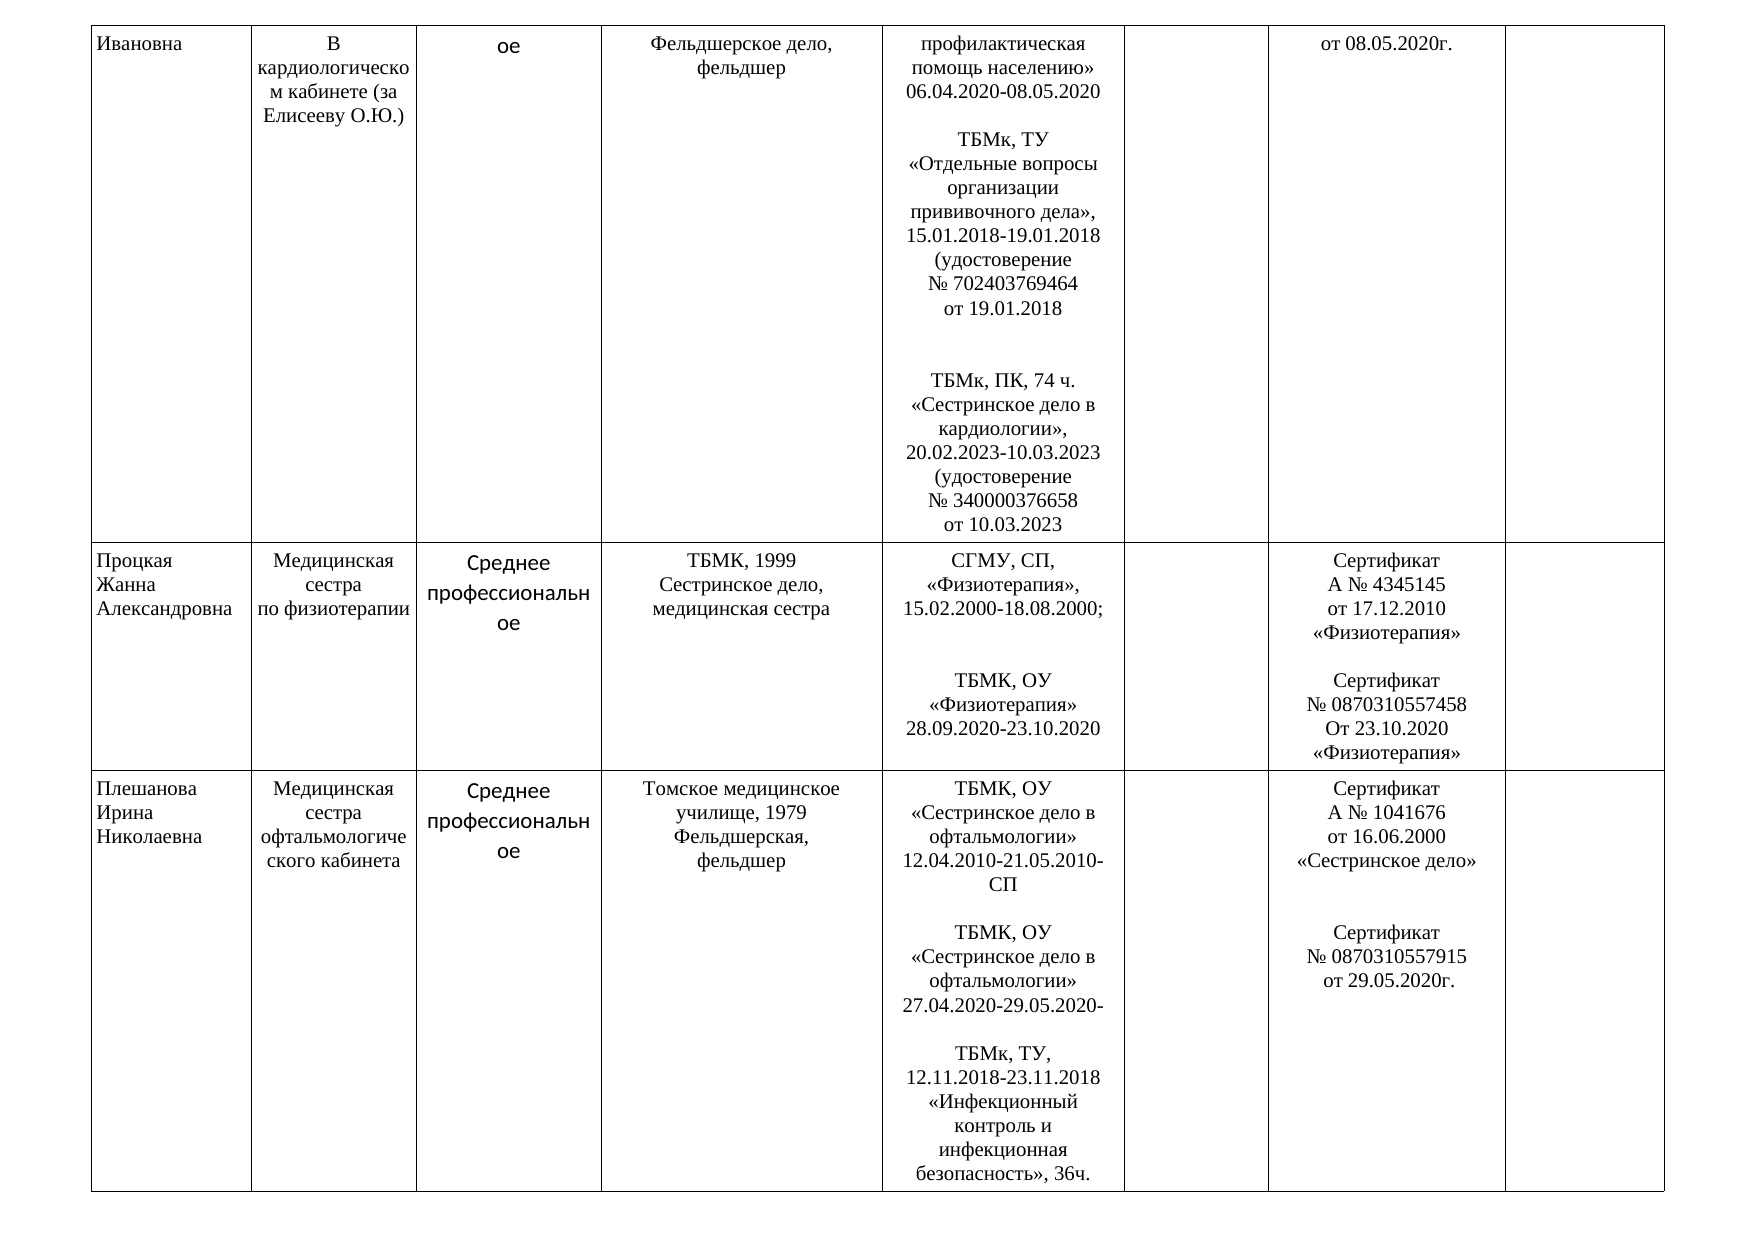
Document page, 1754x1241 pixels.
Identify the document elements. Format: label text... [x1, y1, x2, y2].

table_cell Среднее профессиональное [417, 543, 601, 770]
table_cell ТБМК, 1999 Сестринское дело, медицинская сестра [602, 543, 882, 770]
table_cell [602, 26, 882, 542]
table_cell [1506, 26, 1664, 542]
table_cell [92, 771, 251, 1191]
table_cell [1269, 26, 1505, 542]
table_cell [883, 771, 1124, 1191]
table_cell Медицинская сестра по физиотерапии [252, 543, 416, 770]
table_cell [883, 26, 1124, 542]
table_cell СГМУ, СП, «Физиотерапия», 15.02.2000-18.08.2000; ТБМК, ОУ «Физиотерапия» 28.09.2020-23.10.2020 [883, 543, 1124, 770]
table_cell Процкая Жанна Александровна [92, 543, 251, 770]
table_cell [1506, 771, 1664, 1191]
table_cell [417, 26, 601, 542]
table_cell [1125, 26, 1268, 542]
table_cell [1125, 543, 1268, 770]
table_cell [417, 771, 601, 1191]
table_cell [252, 771, 416, 1191]
table_cell [1125, 771, 1268, 1191]
table_cell [1506, 543, 1664, 770]
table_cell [252, 26, 416, 542]
table_cell Сертификат А № 4345145 от 17.12.2010 «Физиотерапия» Сертификат № 0870310557458 От 23.10.2020 «Физиотерапия» [1269, 543, 1505, 770]
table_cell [1269, 771, 1505, 1191]
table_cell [92, 26, 251, 542]
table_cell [602, 771, 882, 1191]
